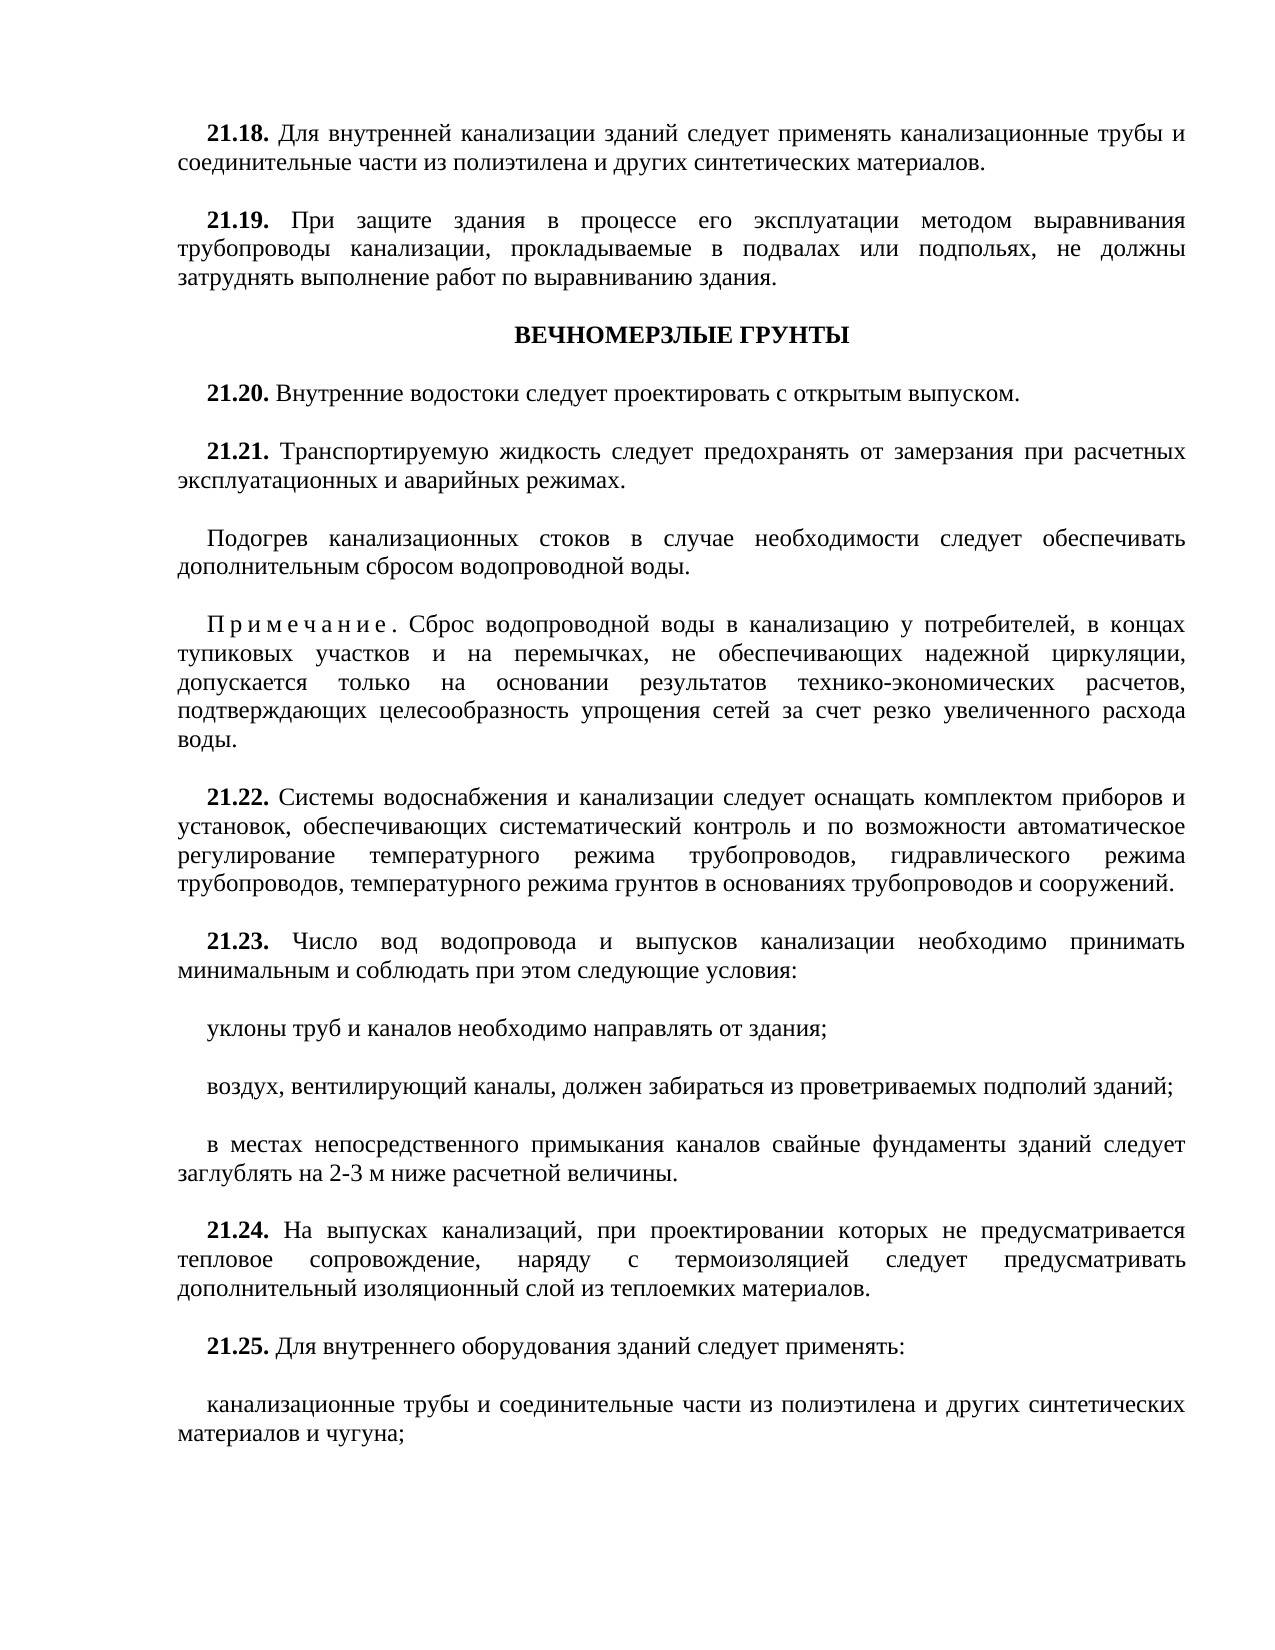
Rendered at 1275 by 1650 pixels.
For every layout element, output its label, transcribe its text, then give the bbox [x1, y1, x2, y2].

text в местах непосредственного примыкания каналов свайные фундаменты зданий следует заглублять на 2-3 м ниже расчетной величины. [177, 1129, 1186, 1186]
text канализационные трубы и соединительные части из полиэтилена и других синтетических материалов и чугуна; [177, 1389, 1186, 1446]
text 21.25. Для внутреннего оборудования зданий следует применять: [177, 1331, 1186, 1360]
text 21.23. Число вод водопровода и выпусков канализации необходимо принимать минимальным и соблюдать при этом следующие условия: [177, 926, 1186, 984]
text 21.24. На выпусках канализаций, при проектировании которых не предусматривается тепловое сопровождение, наряду с термоизоляцией следует предусматривать дополнительный изоляционный слой из теплоемких материалов. [177, 1216, 1186, 1302]
text воздух, вентилирующий каналы, должен забираться из проветриваемых подполий зданий; [177, 1071, 1186, 1100]
text 21.19. При защите здания в процессе его эксплуатации методом выравнивания трубопроводы канализации, прокладываемые в подвалах или подпольях, не должны затруднять выполнение работ по выравниванию здания. [177, 205, 1186, 291]
text Примечание. Сброс водопроводной воды в канализацию у потребителей, в концах тупиковых участков и на перемычках, не обеспечивающих надежной циркуляции, допускается только на основании результатов технико-экономических расчетов, подтверждающих целесообразность упрощения сетей за счет резко увеличенного расхода воды. [177, 609, 1186, 753]
text 21.21. Транспортируемую жидкость следует предохранять от замерзания при расчетных эксплуатационных и аварийных режимах. [177, 436, 1186, 493]
text 21.18. Для внутренней канализации зданий следует применять канализационные трубы и соединительные части из полиэтилена и других синтетических материалов. [177, 118, 1186, 176]
text 21.20. Внутренние водостоки следует проектировать с открытым выпуском. [177, 378, 1186, 407]
text Подогрев канализационных стоков в случае необходимости следует обеспечивать дополнительным сбросом водопроводной воды. [177, 523, 1186, 580]
text 21.22. Системы водоснабжения и канализации следует оснащать комплектом приборов и установок, обеспечивающих систематический контроль и по возможности автоматическое регулирование температурного режима трубопроводов, гидравлического режима трубопроводов, температурного режима грунтов в основаниях трубопроводов и сооружений. [177, 782, 1186, 897]
text уклоны труб и каналов необходимо направлять от здания; [177, 1013, 1186, 1042]
text ВЕЧНОМЕРЗЛЫЕ ГРУНТЫ [177, 320, 1186, 349]
